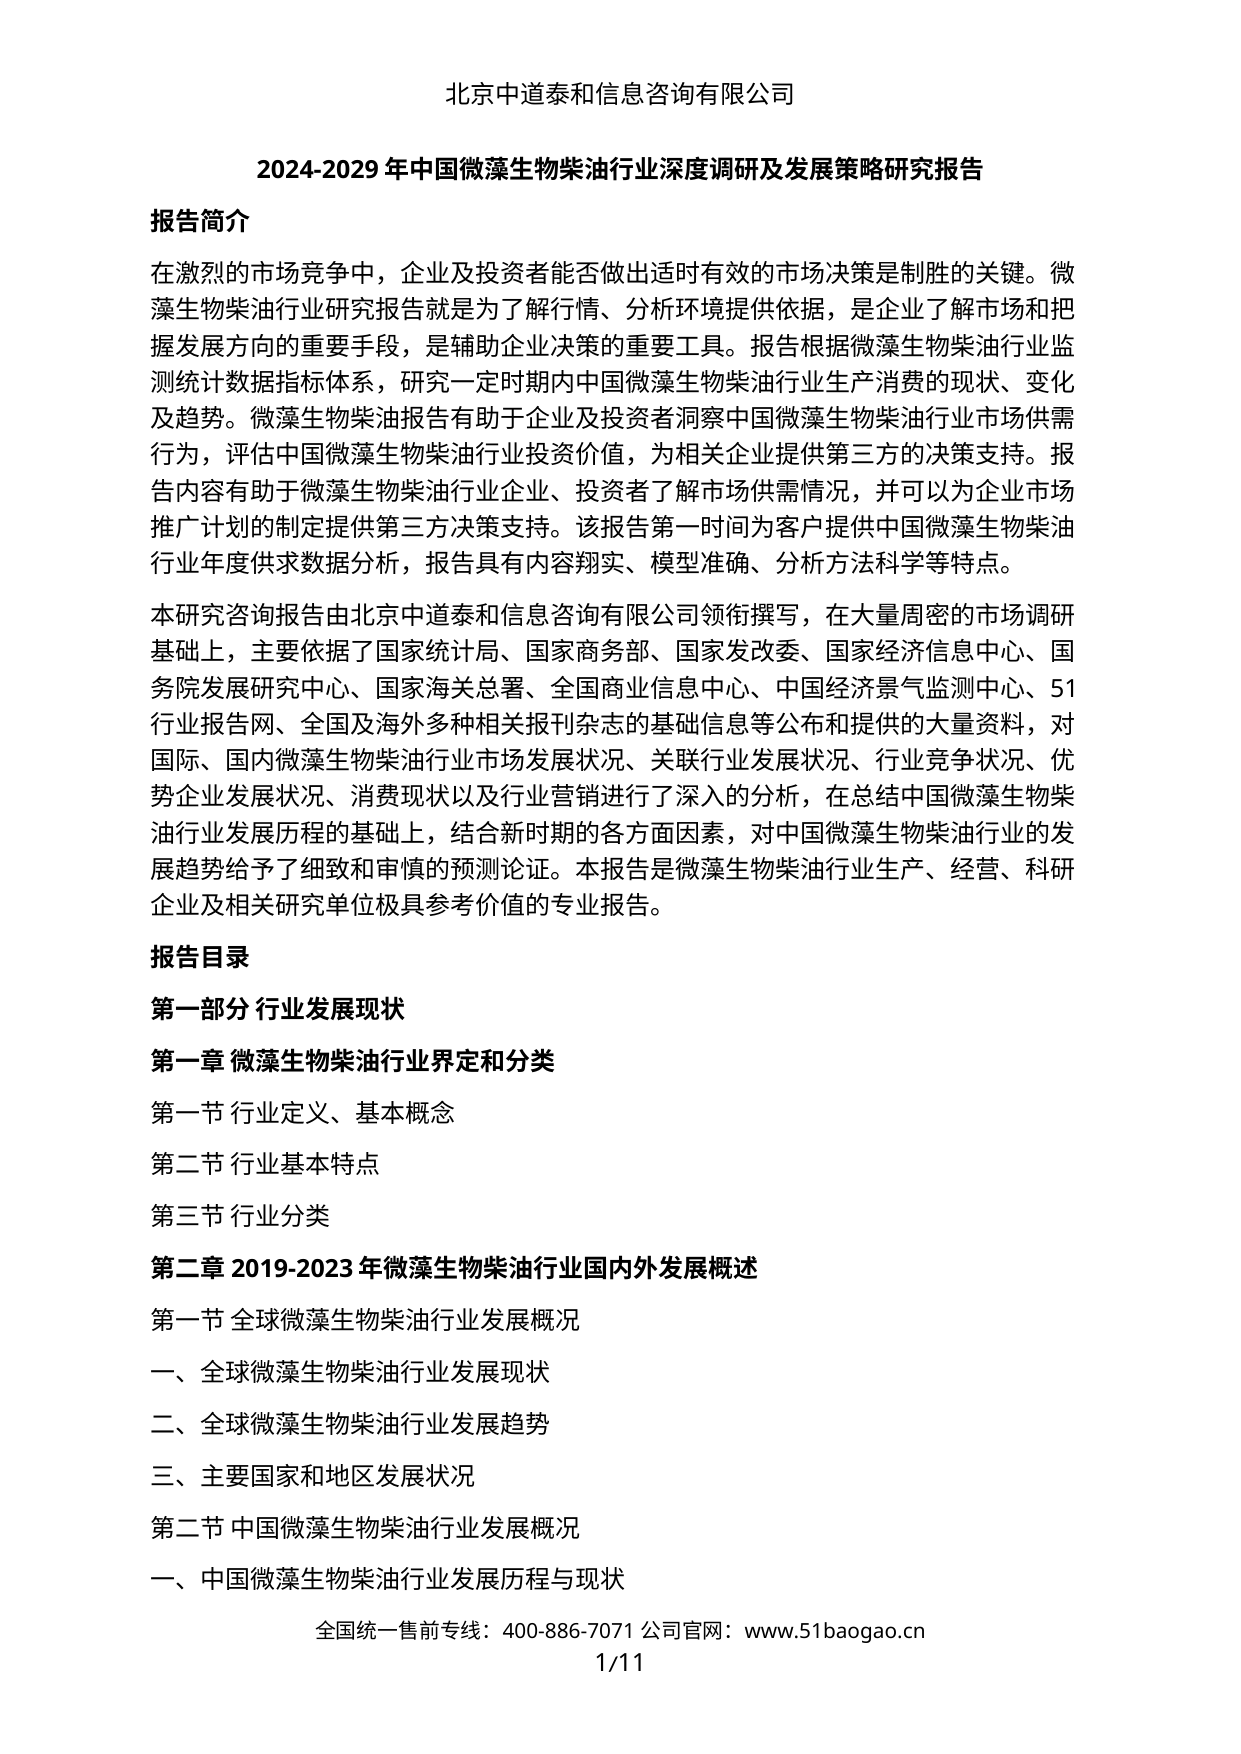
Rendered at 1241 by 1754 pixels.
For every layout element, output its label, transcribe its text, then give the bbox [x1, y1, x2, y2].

text 第一节 行业定义、基本概念 [150, 1093, 1090, 1129]
text 第一部分 行业发展现状 [150, 989, 1090, 1026]
text 在激烈的市场竞争中，企业及投资者能否做出适时有效的市场决策是制胜的关键。微藻生物柴油行业研究报告就是为了解行情、分析环境提供依据，是企业了解市场和把握发展方向的重要手段，是辅助企业决策的重要工具。报告根据微藻生物柴油行业监测统计数据指标体系，研究一定时期内中国微藻生物柴油行业生产消费的现状、变化及趋势。微藻生物柴油报告有助于企业及投资者洞察中国微藻生物柴油行业市场供需行为，评估中国微藻生物柴油行业投资价值，为相关企业提供第三方的决策支持。报告内容有助于微藻生物柴油行业企业、投资者了解市场供需情况，并可以为企业市场推广计划的制定提供第三方决策支持。该报告第一时间为客户提供中国微藻生物柴油行业年度供求数据分析，报告具有内容翔实、模型准确、分析方法科学等特点。 [150, 254, 1090, 580]
text 第二节 中国微藻生物柴油行业发展概况 [150, 1508, 1090, 1544]
text 第三节 行业分类 [150, 1197, 1090, 1233]
text 第二章 2019-2023年微藻生物柴油行业国内外发展概述 [150, 1249, 1090, 1285]
text 报告简介 [150, 202, 1090, 238]
text 2024-2029年中国微藻生物柴油行业深度调研及发展策略研究报告 [150, 150, 1090, 186]
text 报告目录 [150, 937, 1090, 974]
text 二、全球微藻生物柴油行业发展趋势 [150, 1404, 1090, 1441]
text 第一章 微藻生物柴油行业界定和分类 [150, 1041, 1090, 1077]
text 第一节 全球微藻生物柴油行业发展概况 [150, 1301, 1090, 1337]
text 第二节 行业基本特点 [150, 1145, 1090, 1181]
text 三、主要国家和地区发展状况 [150, 1456, 1090, 1492]
text 一、全球微藻生物柴油行业发展现状 [150, 1352, 1090, 1389]
text 一、中国微藻生物柴油行业发展历程与现状 [150, 1560, 1090, 1596]
text 本研究咨询报告由北京中道泰和信息咨询有限公司领衔撰写，在大量周密的市场调研基础上，主要依据了国家统计局、国家商务部、国家发改委、国家经济信息中心、国务院发展研究中心、国家海关总署、全国商业信息中心、中国经济景气监测中心、51行业报告网、全国及海外多种相关报刊杂志的基础信息等公布和提供的大量资料，对国际、国内微藻生物柴油行业市场发展状况、关联行业发展状况、行业竞争状况、优势企业发展状况、消费现状以及行业营销进行了深入的分析，在总结中国微藻生物柴油行业发展历程的基础上，结合新时期的各方面因素，对中国微藻生物柴油行业的发展趋势给予了细致和审慎的预测论证。本报告是微藻生物柴油行业生产、经营、科研企业及相关研究单位极具参考价值的专业报告。 [150, 596, 1090, 922]
